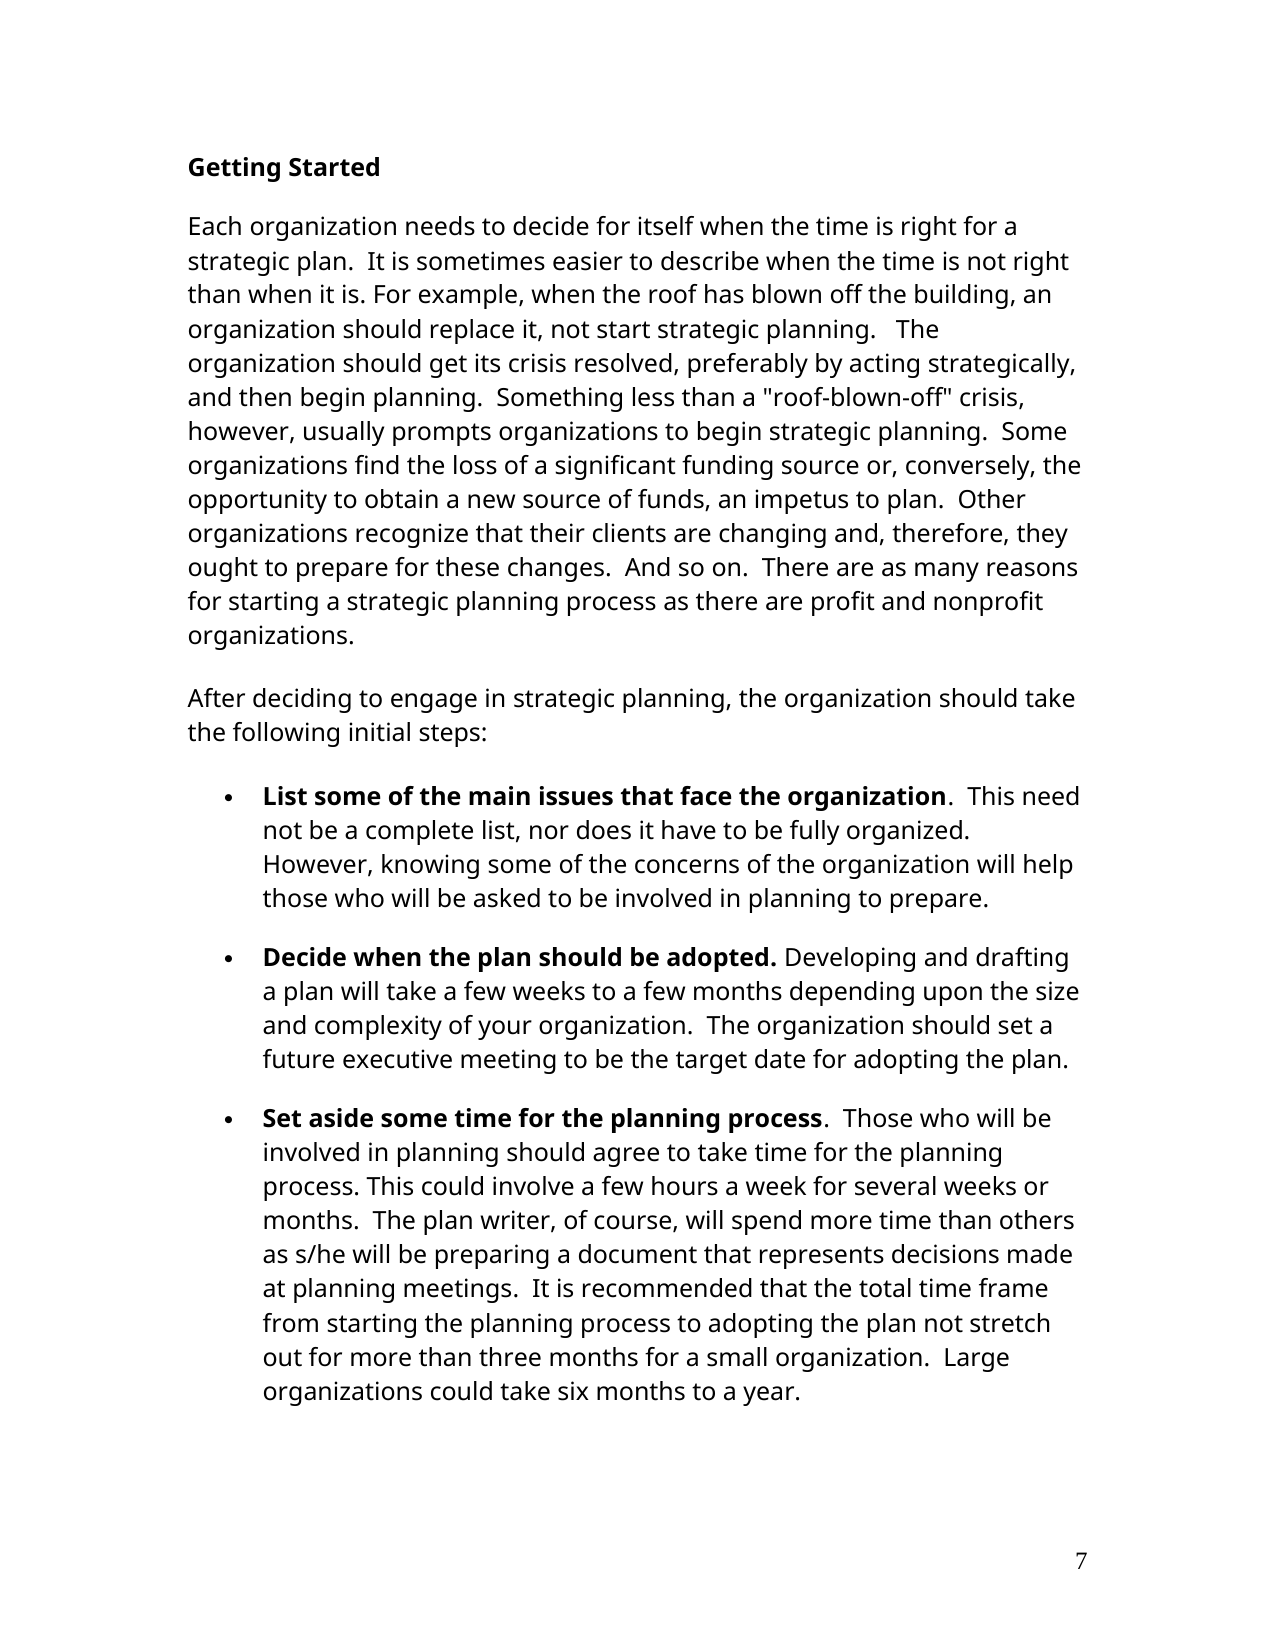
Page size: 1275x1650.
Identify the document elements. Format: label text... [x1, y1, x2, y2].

list Decide when the plan should be adopted. Developing and drafting a plan will take a few weeks to a few months depending upon the size and complexity of your organization. The organization should set a future executive meeting to be the target date for adopting the plan. [225, 939, 1087, 1076]
list List some of the main issues that face the organization. This need not be a complete list, nor does it have to be fully organized. However, knowing some of the concerns of the organization will help those who will be asked to be involved in planning to prepare. [225, 778, 1087, 914]
list Set aside some time for the planning process. Those who will be involved in planning should agree to take time for the planning process. This could involve a few hours a week for several weeks or months. The plan writer, of course, will spend more time than others as s/he will be preparing a document that represents decisions made at planning meetings. It is recommended that the total time frame from starting the planning process to adopting the plan not stretch out for more than three months for a small organization. Large organizations could take six months to a year. [225, 1101, 1087, 1407]
text After deciding to engage in strategic planning, the organization should take the following initial steps: [187, 681, 1087, 749]
subtitle Getting Started [187, 150, 1087, 184]
subtitle Each organization needs to decide for itself when the time is right for a strategic plan. It is sometimes easier to describe when the time is not right than when it is. For example, when the roof has blown off the building, an organization should replace it, not start strategic planning. The organization should get its crisis resolved, preferably by acting strategically, and then begin planning. Something less than a "roof-blown-off" crisis, however, usually prompts organizations to begin strategic planning. Some organizations find the loss of a significant funding source or, conversely, the opportunity to obtain a new source of funds, an impetus to plan. Other organizations recognize that their clients are changing and, therefore, they ought to prepare for these changes. And so on. There are as many reasons for starting a strategic planning process as there are profit and nonprofit organizations. [187, 209, 1087, 652]
